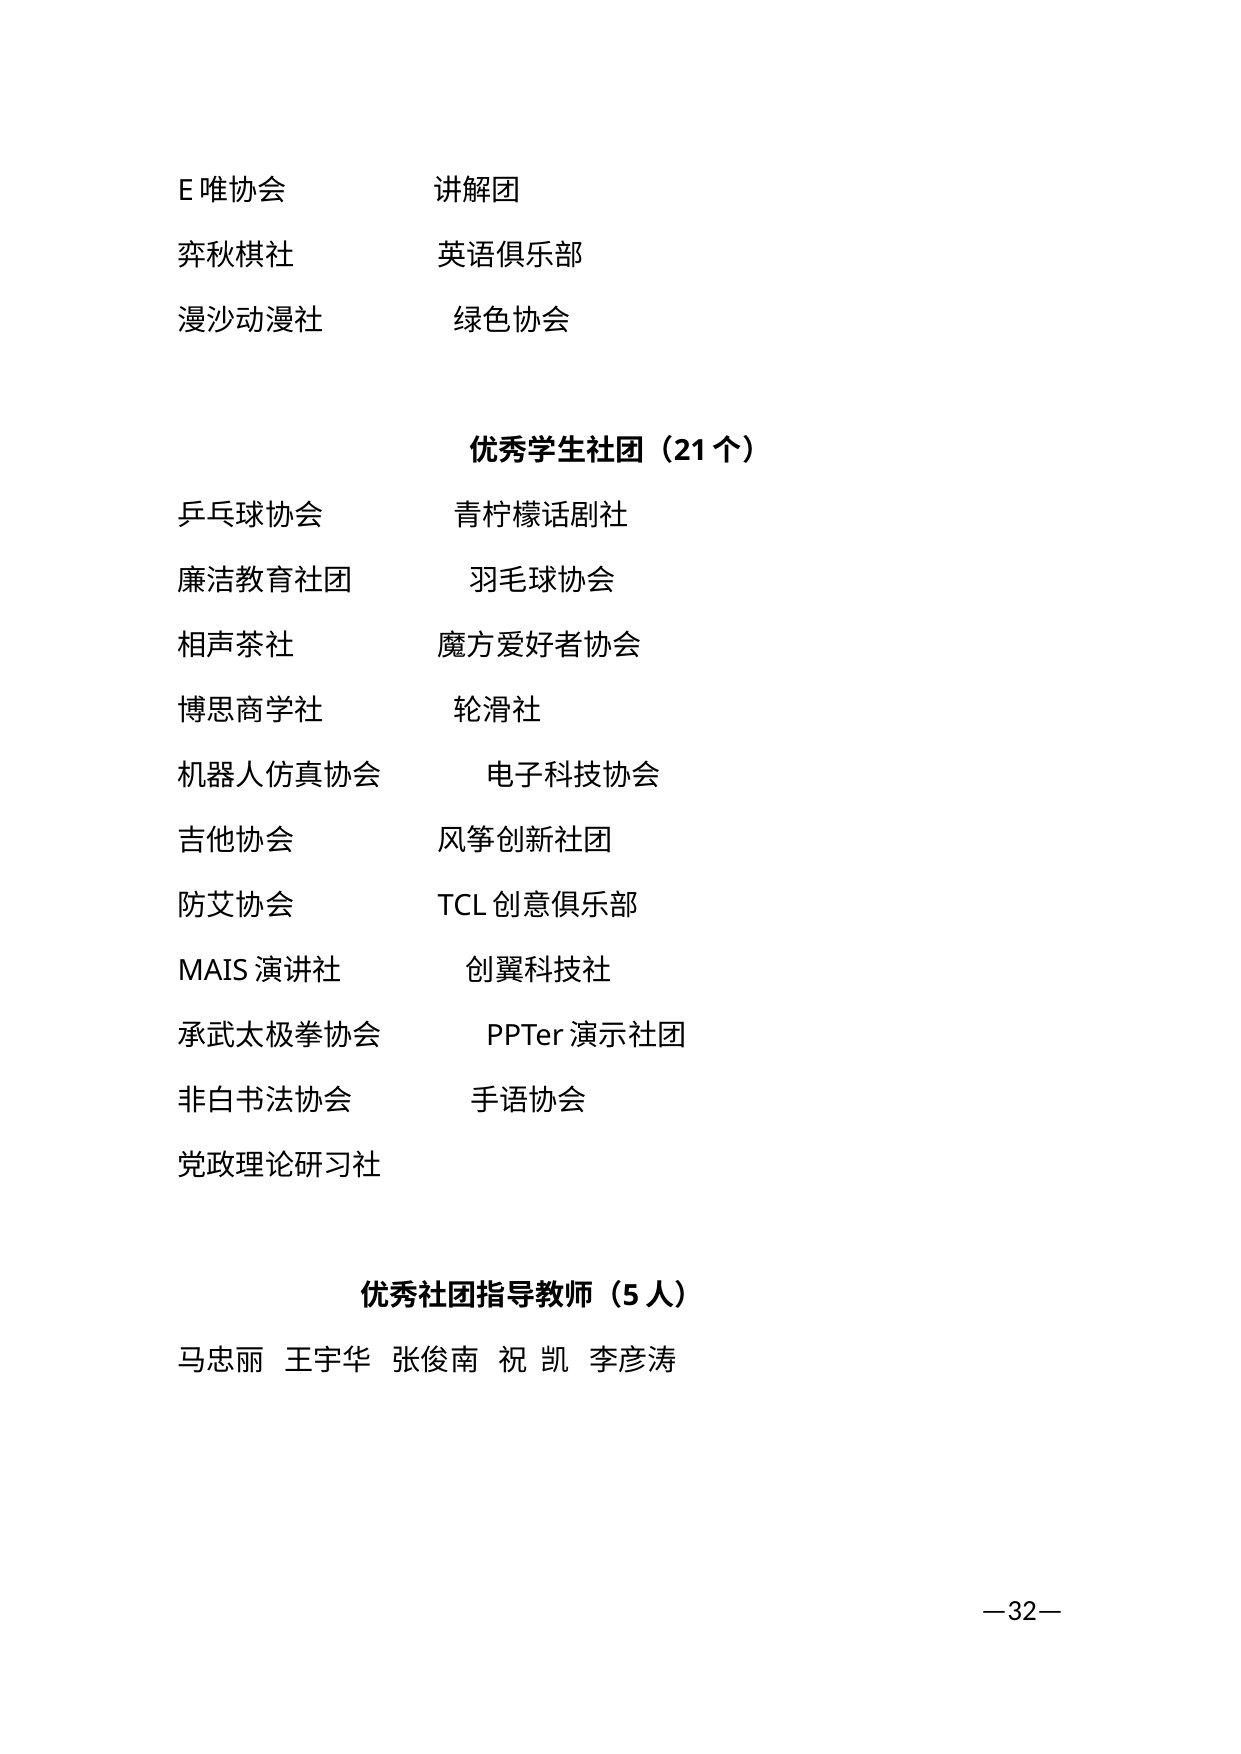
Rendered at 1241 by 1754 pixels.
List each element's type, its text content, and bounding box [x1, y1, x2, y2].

text 博思商学社 轮滑社 [177, 675, 1063, 740]
text 相声茶社 魔方爱好者协会 [177, 610, 1063, 675]
text E唯协会 讲解团 [177, 155, 1096, 220]
text 非白书法协会 手语协会 [177, 1065, 1063, 1130]
text MAIS演讲社 创翼科技社 [177, 935, 1063, 1000]
text 廉洁教育社团 羽毛球协会 [177, 545, 1063, 610]
text 机器人仿真协会 电子科技协会 [177, 740, 1063, 805]
text 吉他协会 风筝创新社团 [177, 805, 1063, 870]
text 乒乓球协会 青柠檬话剧社 [177, 480, 1063, 545]
text 承武太极拳协会 PPTer演示社团 [177, 1000, 1063, 1065]
text 防艾协会 TCL创意俱乐部 [177, 870, 1063, 935]
text 党政理论研习社 [177, 1130, 1063, 1195]
text 弈秋棋社 英语俱乐部 [177, 220, 1096, 285]
text 马忠丽 王宇华 张俊南 祝 凯 李彦涛 [177, 1325, 1063, 1390]
text 优秀学生社团（21个） [177, 415, 1063, 480]
text 漫沙动漫社 绿色协会 [177, 285, 1096, 350]
text 优秀社团指导教师（5人） [0, 1260, 1063, 1325]
